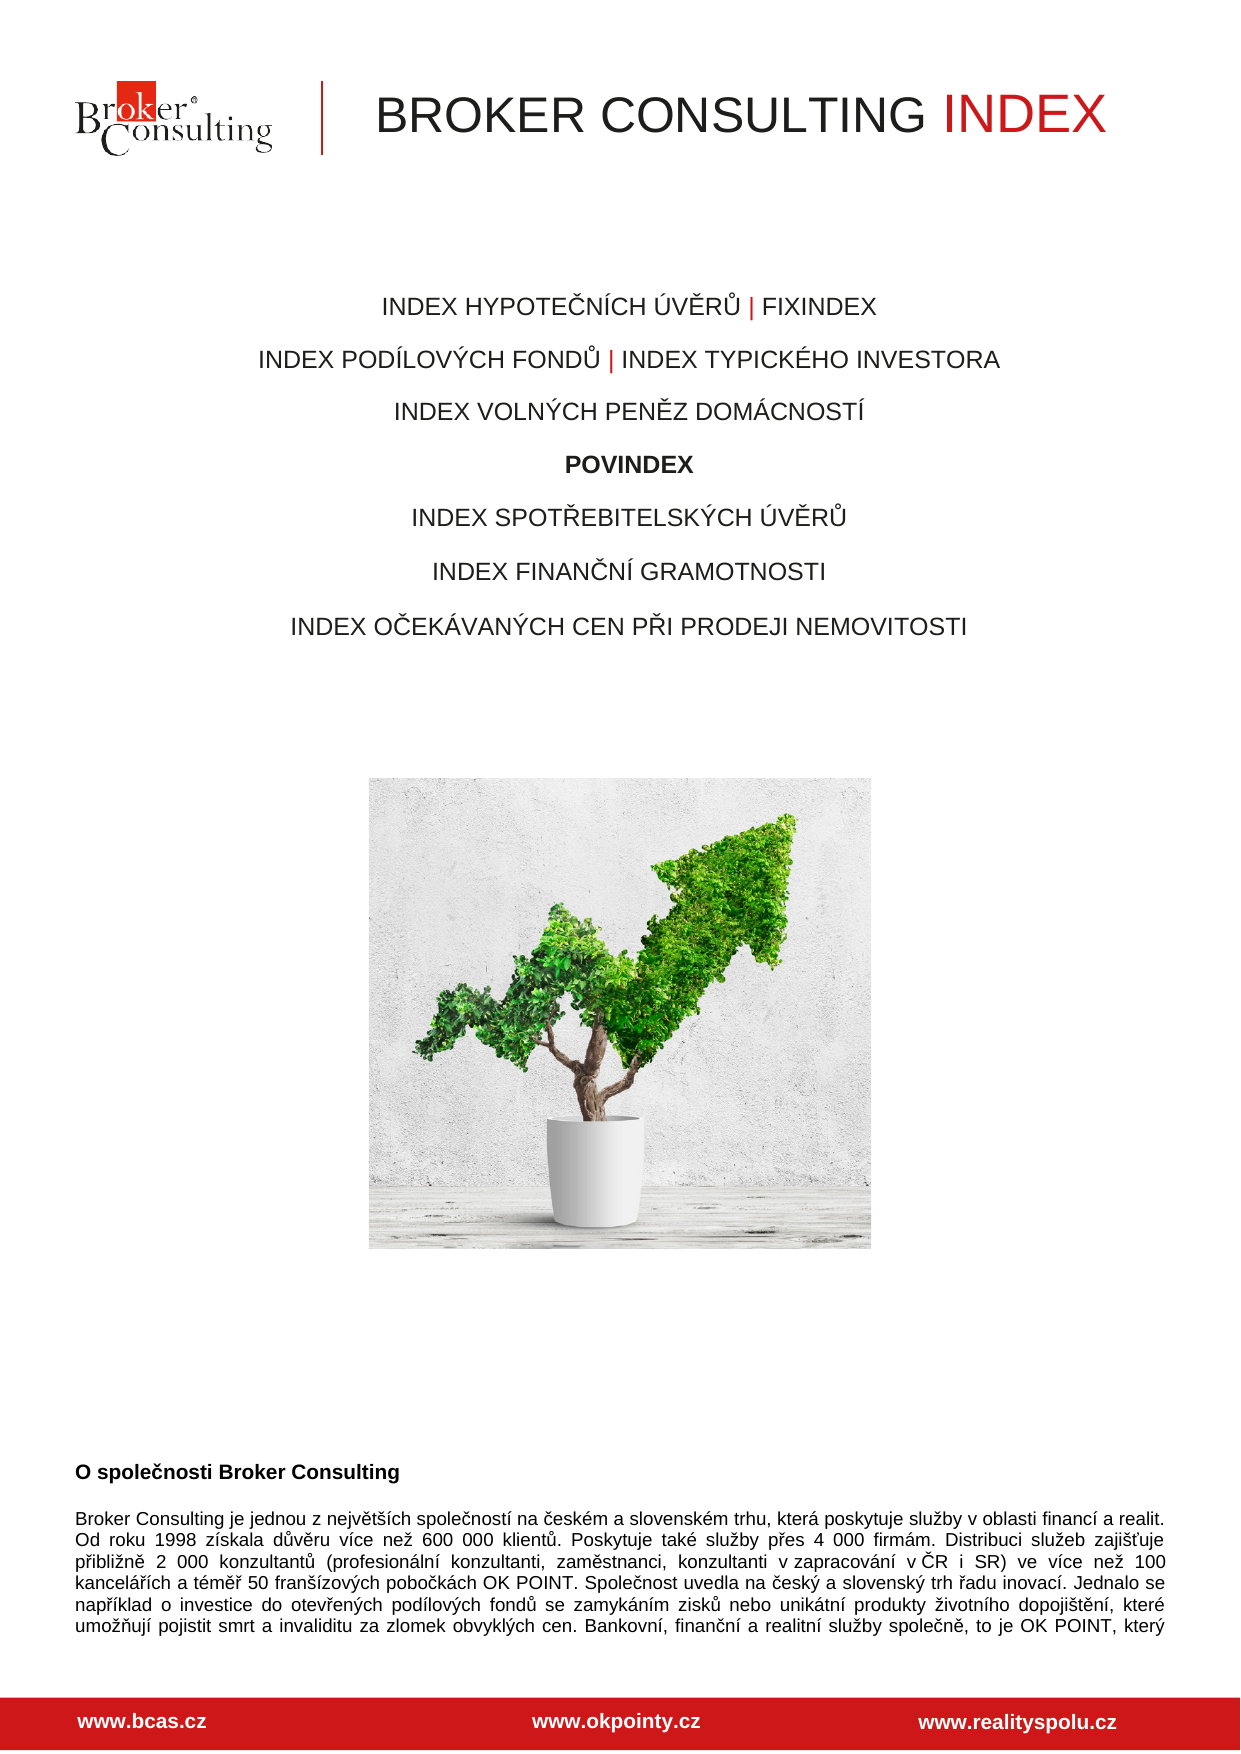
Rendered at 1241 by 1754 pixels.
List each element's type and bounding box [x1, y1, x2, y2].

picture [75, 81, 272, 156]
